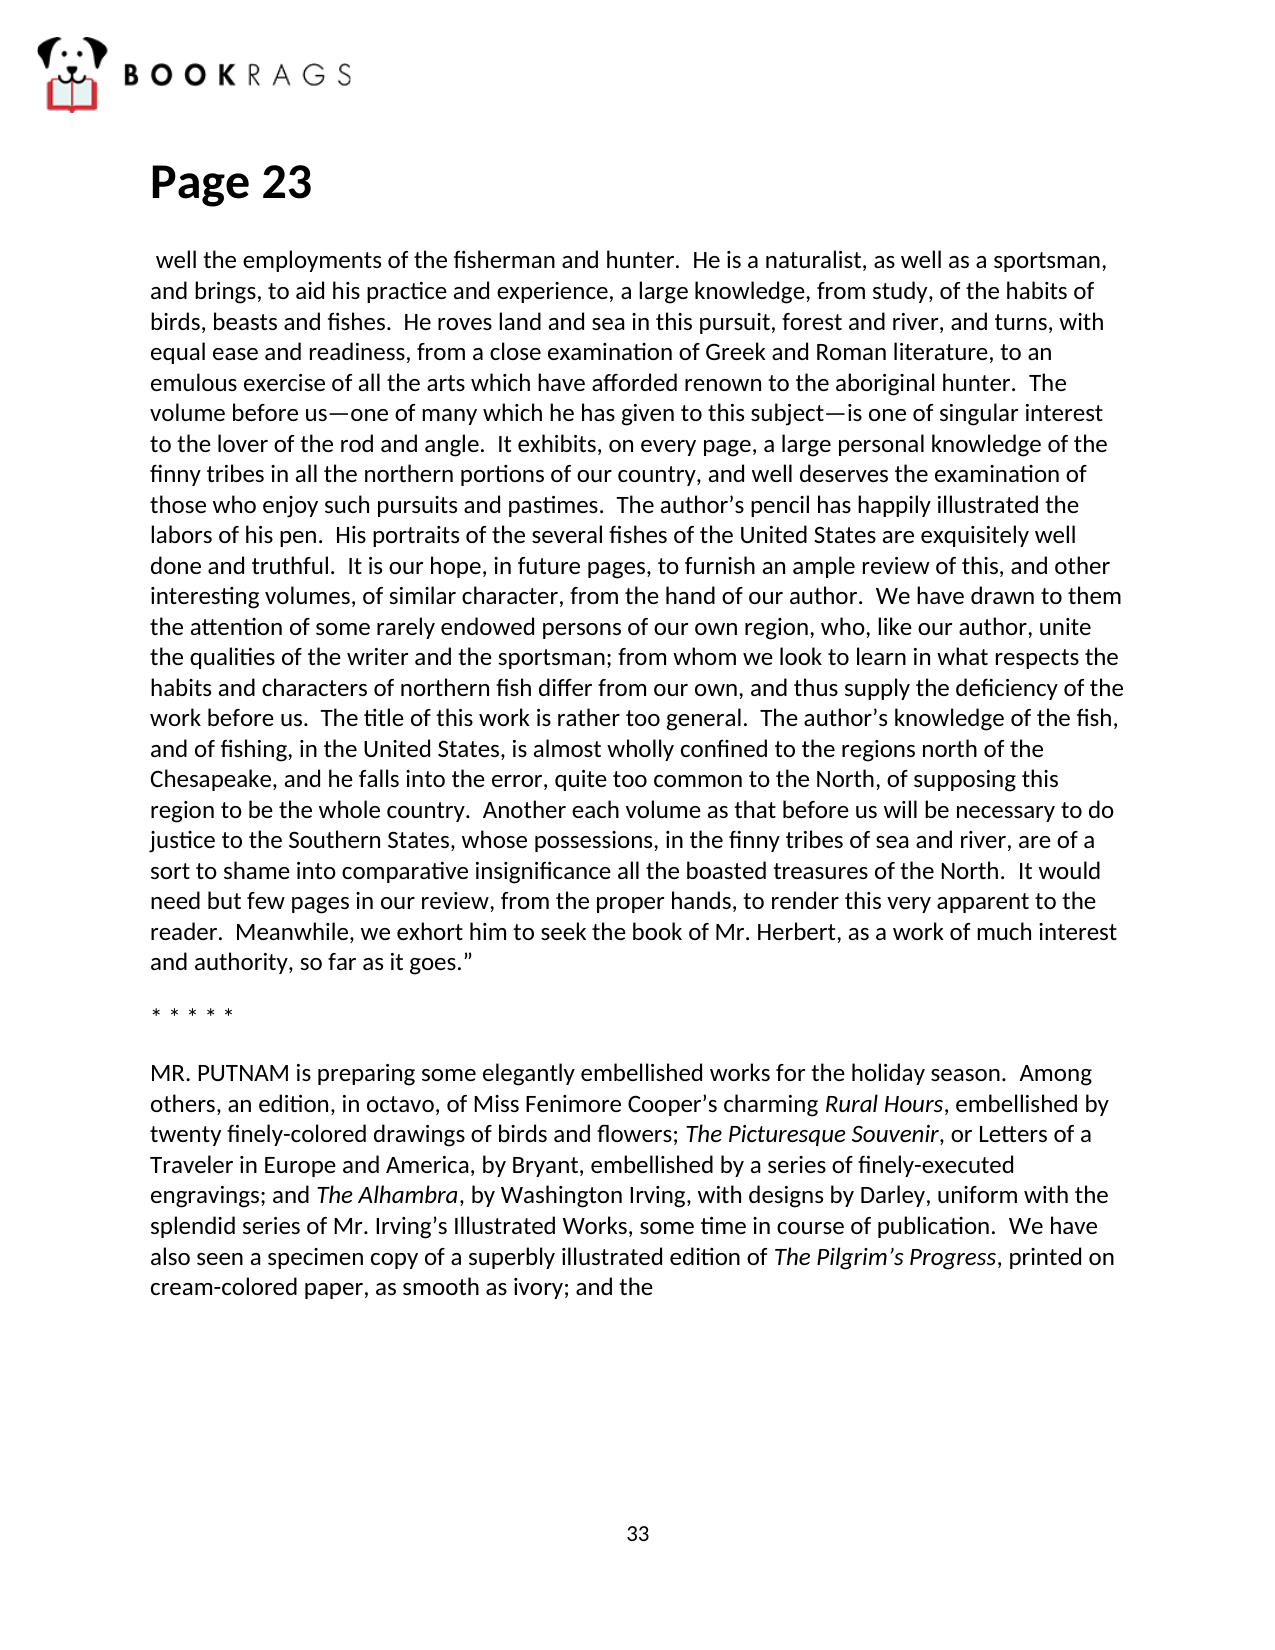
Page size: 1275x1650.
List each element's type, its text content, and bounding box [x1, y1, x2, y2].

text * * * * * [150, 1002, 1125, 1033]
text well the employments of the fisherman and hunter. He is a naturalist, as well as a sportsman, and brings, to aid his practice and experience, a large knowledge, from study, of the habits of birds, beasts and fishes. He roves land and sea in this pursuit, forest and river, and turns, with equal ease and readiness, from a close examination of Greek and Roman literature, to an emulous exercise of all the arts which have afforded renown to the aboriginal hunter. The volume before us—­one of many which he has given to this subject—­is one of singular interest to the lover of the rod and angle. It exhibits, on every page, a large personal knowledge of the finny tribes in all the northern portions of our country, and well deserves the examination of those who enjoy such pursuits and pastimes. The author’s pencil has happily illustrated the labors of his pen. His portraits of the several fishes of the United States are exquisitely well done and truthful. It is our hope, in future pages, to furnish an ample review of this, and other interesting volumes, of similar character, from the hand of our author. We have drawn to them the attention of some rarely endowed persons of our own region, who, like our author, unite the qualities of the writer and the sportsman; from whom we look to learn in what respects the habits and characters of northern fish differ from our own, and thus supply the deficiency of the work before us. The title of this work is rather too general. The author’s knowledge of the fish, and of fishing, in the United States, is almost wholly confined to the regions north of the Chesapeake, and he falls into the error, quite too common to the North, of supposing this region to be the whole country. Another each volume as that before us will be necessary to do justice to the Southern States, whose possessions, in the finny tribes of sea and river, are of a sort to shame into comparative insignificance all the boasted treasures of the North. It would need but few pages in our review, from the proper hands, to render this very apparent to the reader. Meanwhile, we exhort him to seek the book of Mr. Herbert, as a work of much interest and authority, so far as it goes.” [150, 244, 1125, 977]
picture [37, 37, 351, 113]
text Page 23 [150, 150, 1125, 211]
text MR. PUTNAM is preparing some elegantly embellished works for the holiday season. Among others, an edition, in octavo, of Miss Fenimore Cooper’s charming Rural Hours, embellished by twenty finely-colored drawings of birds and flowers; The Picturesque Souvenir, or Letters of a Traveler in Europe and America, by Bryant, embellished by a series of finely-executed engravings; and The Alhambra, by Washington Irving, with designs by Darley, uniform with the splendid series of Mr. Irving’s Illustrated Works, some time in course of publication. We have also seen a specimen copy of a superbly illustrated edition of The Pilgrim’s Progress, printed on cream-colored paper, as smooth as ivory; and the [150, 1058, 1125, 1302]
